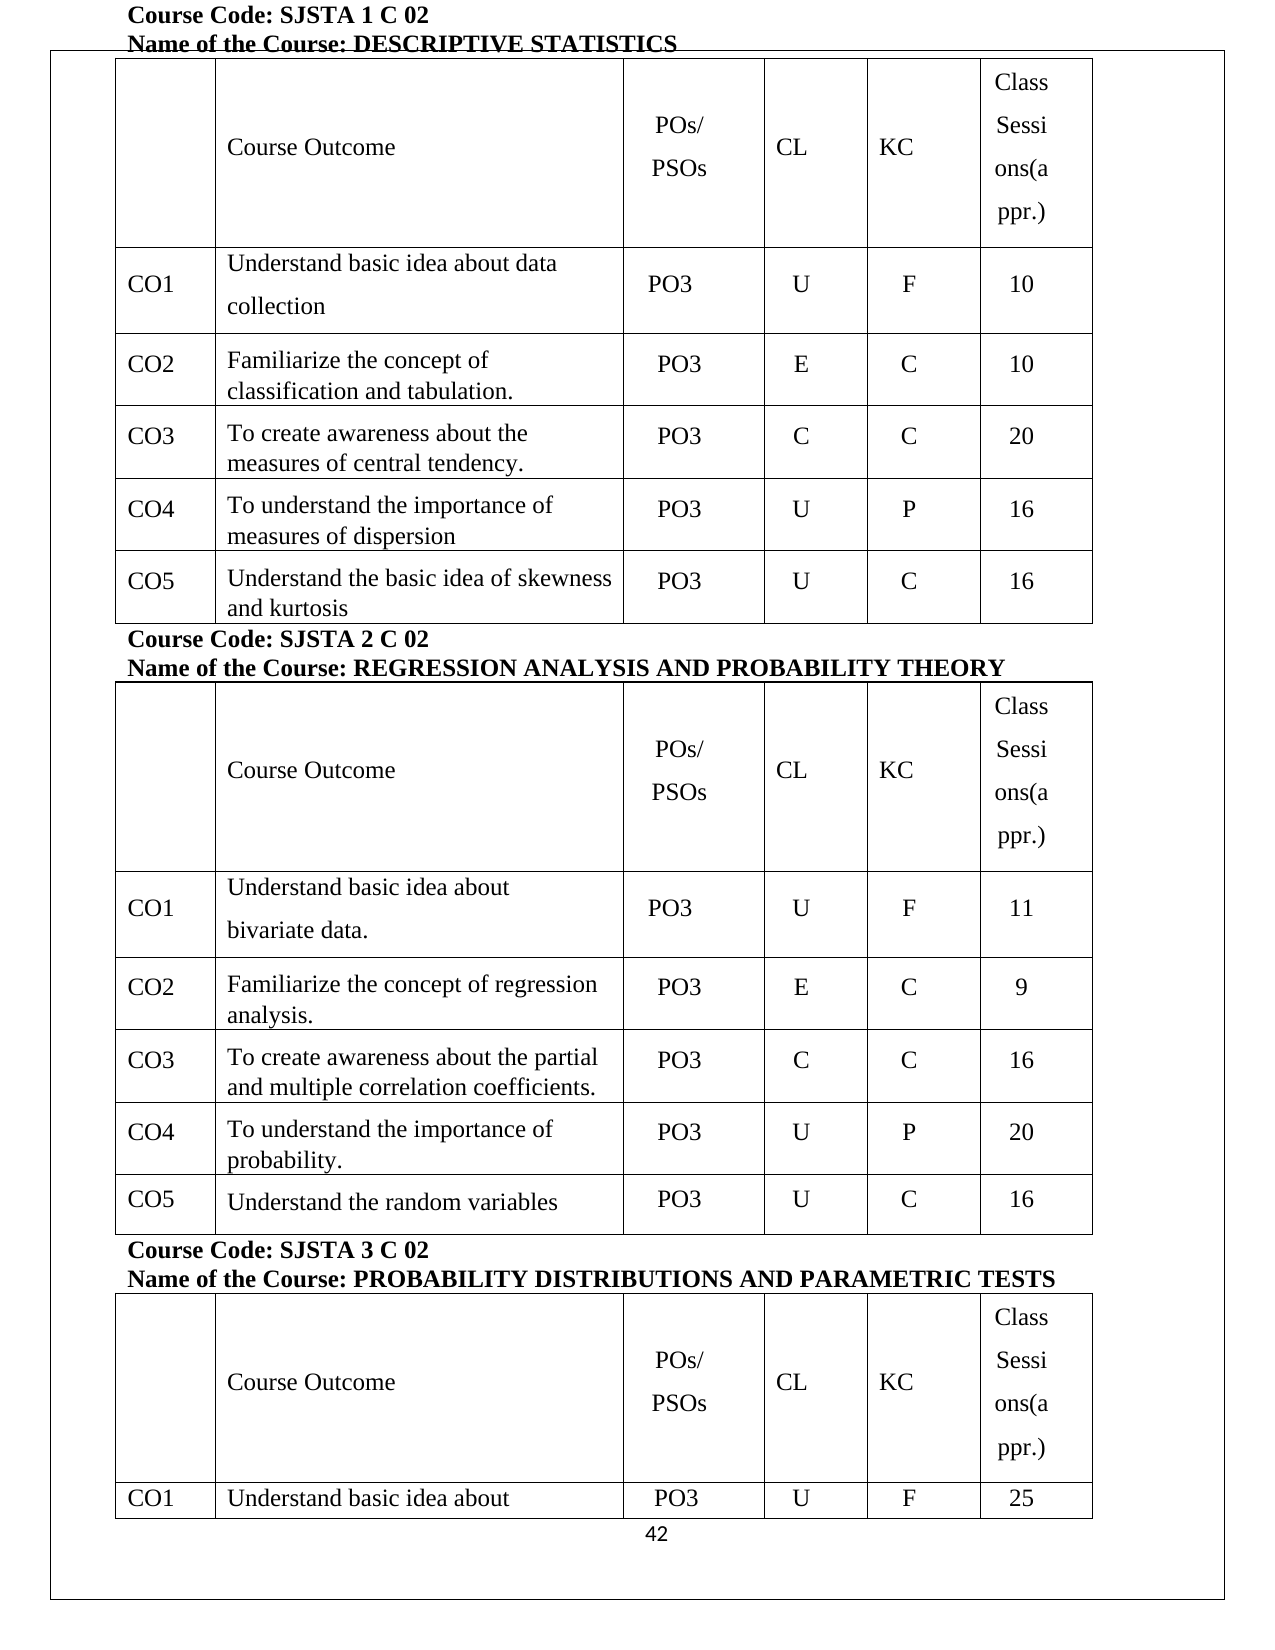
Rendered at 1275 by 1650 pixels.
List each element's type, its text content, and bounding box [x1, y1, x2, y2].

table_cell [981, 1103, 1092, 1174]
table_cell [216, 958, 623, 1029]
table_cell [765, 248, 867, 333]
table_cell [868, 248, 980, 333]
text Name of the Course: DESCRIPTIVE STATISTICS [127, 29, 1155, 50]
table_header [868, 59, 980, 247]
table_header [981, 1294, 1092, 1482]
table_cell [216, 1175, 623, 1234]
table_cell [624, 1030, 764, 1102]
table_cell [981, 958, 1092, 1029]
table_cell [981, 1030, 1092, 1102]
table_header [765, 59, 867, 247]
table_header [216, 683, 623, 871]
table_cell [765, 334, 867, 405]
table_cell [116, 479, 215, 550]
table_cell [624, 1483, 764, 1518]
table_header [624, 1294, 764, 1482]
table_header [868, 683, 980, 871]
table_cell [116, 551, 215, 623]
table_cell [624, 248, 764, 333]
text Name of the Course: REGRESSION ANALYSIS AND PROBABILITY THEORY [127, 653, 1155, 681]
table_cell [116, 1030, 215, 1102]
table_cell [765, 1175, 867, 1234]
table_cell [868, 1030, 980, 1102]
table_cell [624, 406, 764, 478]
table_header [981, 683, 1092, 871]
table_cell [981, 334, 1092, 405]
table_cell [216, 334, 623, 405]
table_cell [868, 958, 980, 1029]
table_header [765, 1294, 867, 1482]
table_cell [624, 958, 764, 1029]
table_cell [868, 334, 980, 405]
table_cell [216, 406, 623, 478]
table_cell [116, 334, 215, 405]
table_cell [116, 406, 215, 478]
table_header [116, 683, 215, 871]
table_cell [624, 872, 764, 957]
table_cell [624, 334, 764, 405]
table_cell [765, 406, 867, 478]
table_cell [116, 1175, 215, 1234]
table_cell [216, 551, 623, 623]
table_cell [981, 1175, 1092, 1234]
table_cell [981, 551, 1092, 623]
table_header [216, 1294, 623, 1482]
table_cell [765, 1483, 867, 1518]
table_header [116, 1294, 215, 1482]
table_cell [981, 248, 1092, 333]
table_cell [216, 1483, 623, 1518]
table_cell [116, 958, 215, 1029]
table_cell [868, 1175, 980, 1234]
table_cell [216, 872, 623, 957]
text Course Code: SJSTA 1 C 02 [127, 0, 1155, 29]
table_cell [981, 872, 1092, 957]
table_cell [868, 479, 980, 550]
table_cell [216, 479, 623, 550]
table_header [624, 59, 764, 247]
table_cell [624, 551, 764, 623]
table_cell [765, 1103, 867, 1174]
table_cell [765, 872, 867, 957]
text Course Code: SJSTA 2 C 02 [127, 624, 1155, 653]
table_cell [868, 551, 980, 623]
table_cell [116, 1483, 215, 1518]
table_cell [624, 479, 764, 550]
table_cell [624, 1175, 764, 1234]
text Course Code: SJSTA 3 C 02 [127, 1235, 1155, 1264]
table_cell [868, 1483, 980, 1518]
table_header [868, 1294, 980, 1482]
text Name of the Course: PROBABILITY DISTRIBUTIONS AND PARAMETRIC TESTS [127, 1264, 1155, 1293]
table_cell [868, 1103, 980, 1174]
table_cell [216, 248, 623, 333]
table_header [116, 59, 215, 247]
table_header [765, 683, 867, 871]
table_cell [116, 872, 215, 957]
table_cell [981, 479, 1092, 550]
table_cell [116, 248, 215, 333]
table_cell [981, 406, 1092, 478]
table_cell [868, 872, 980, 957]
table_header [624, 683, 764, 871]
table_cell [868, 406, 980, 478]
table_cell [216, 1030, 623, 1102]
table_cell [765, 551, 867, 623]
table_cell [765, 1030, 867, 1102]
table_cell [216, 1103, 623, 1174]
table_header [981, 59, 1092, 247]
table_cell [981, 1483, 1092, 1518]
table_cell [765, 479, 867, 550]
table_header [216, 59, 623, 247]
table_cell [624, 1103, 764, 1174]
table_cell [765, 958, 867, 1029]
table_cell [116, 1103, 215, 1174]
